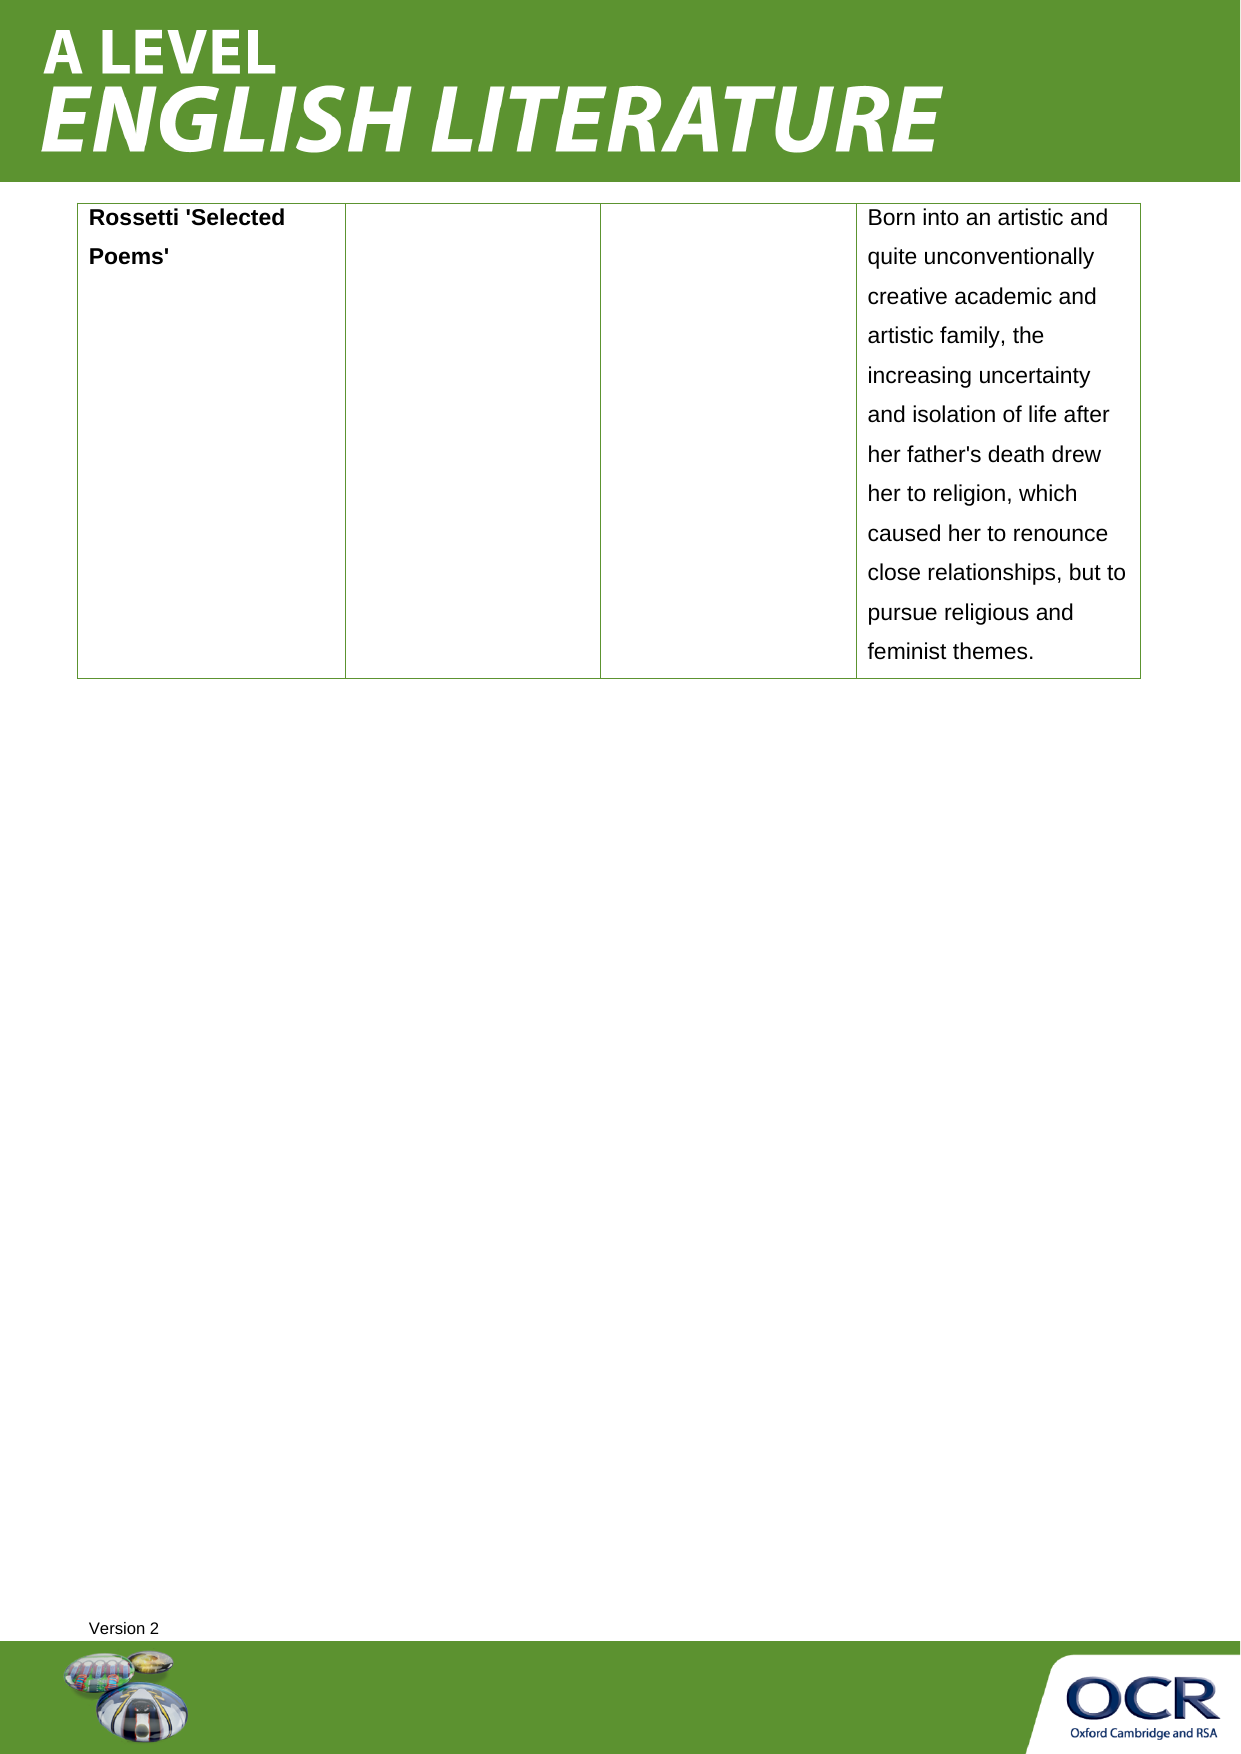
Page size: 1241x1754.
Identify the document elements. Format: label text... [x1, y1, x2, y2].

table_header Rossetti 'Selected Poems' [78, 204, 345, 677]
picture [0, 1641, 1241, 1754]
table_header Born into an artistic and quite unconventionally creative academic and artistic family, the increasing uncertainty and isolation of life after her father's death drew her to religion, which caused her to renounce close relationships, but to pursue religious and feminist themes. [857, 204, 1140, 677]
table_header [601, 204, 856, 677]
table_header [346, 204, 600, 677]
picture [0, 0, 1241, 182]
